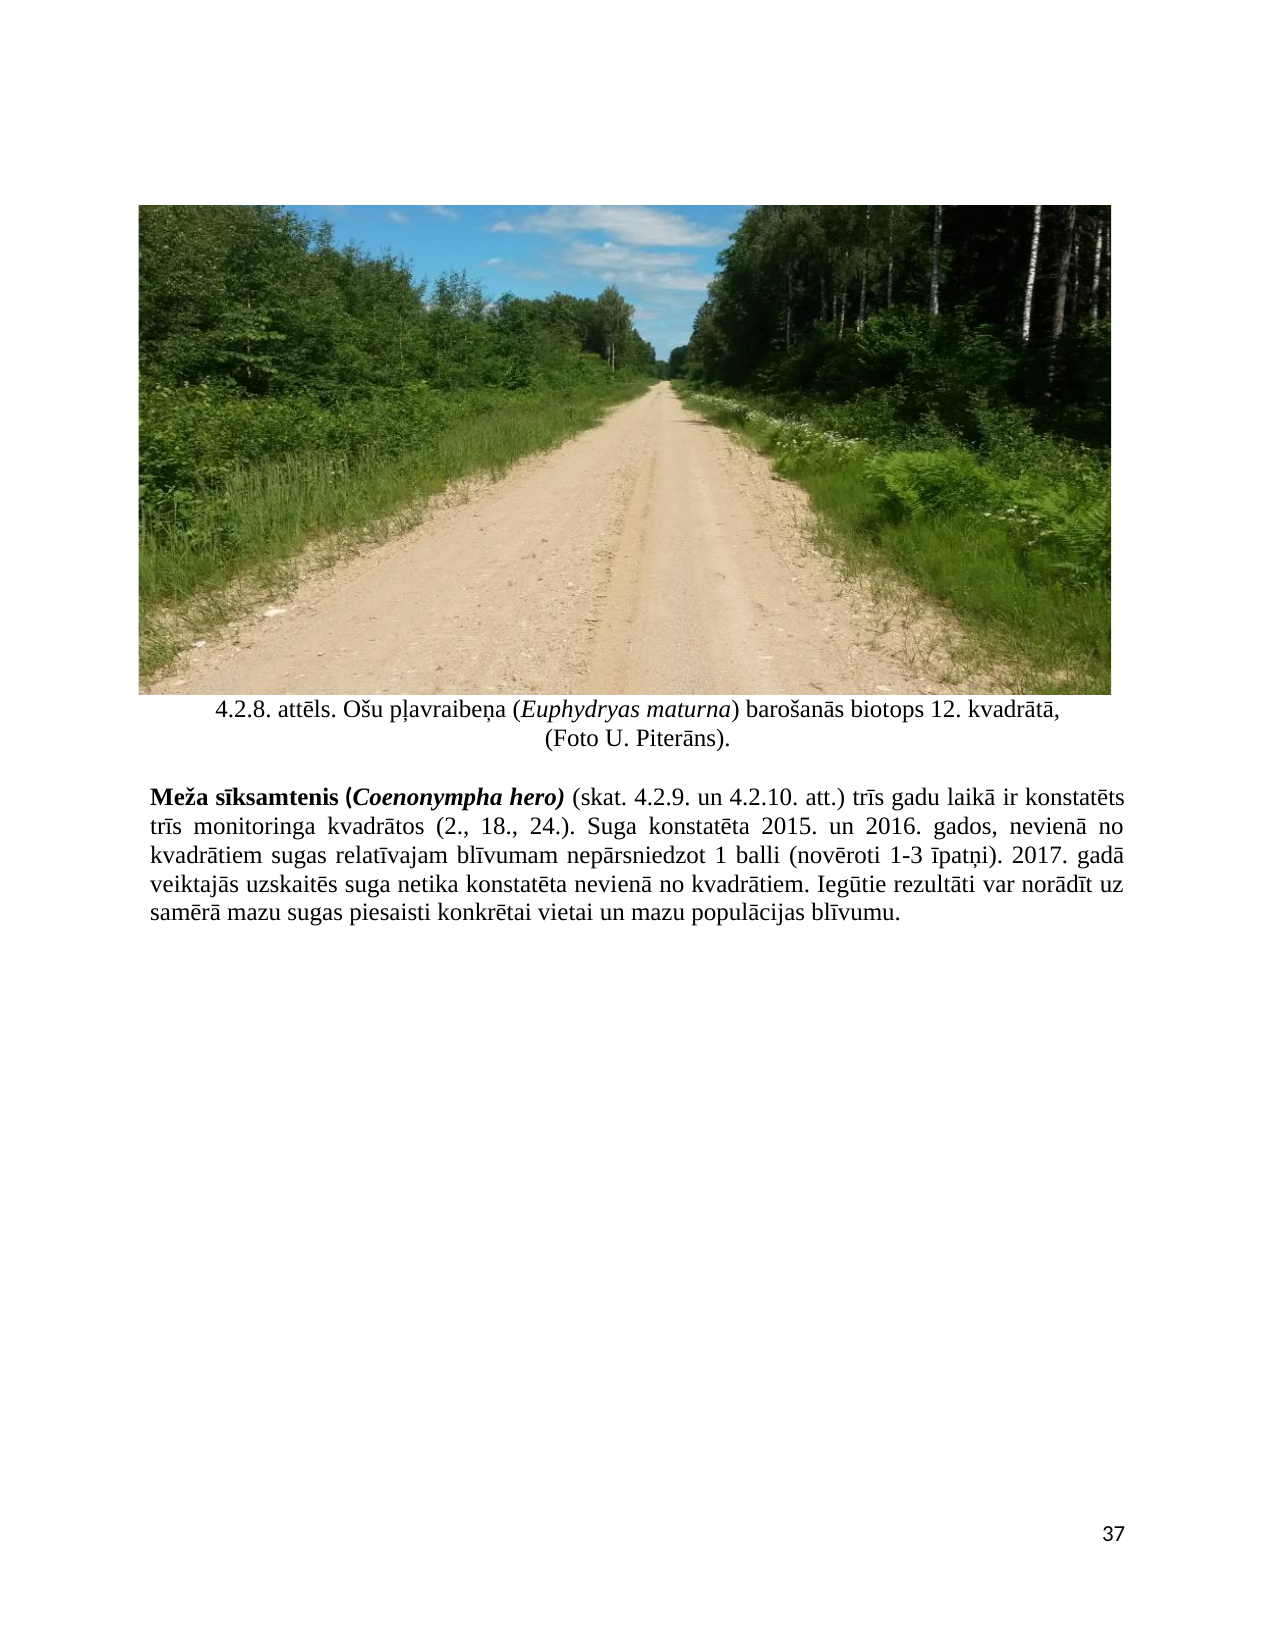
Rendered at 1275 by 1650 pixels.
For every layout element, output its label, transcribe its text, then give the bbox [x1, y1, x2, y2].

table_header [128, 150, 1111, 694]
text Meža sīksamtenis (Coenonympha hero) (skat. 4.2.9. un 4.2.10. att.) trīs gadu laikā ir konstatēts trīs monitoringa kvadrātos (2., 18., 24.). Suga konstatēta 2015. un 2016. gados, nevienā no kvadrātiem sugas relatīvajam blīvumam nepārsniedzot 1 balli (novēroti 1-3 īpatņi). 2017. gadā veiktajās uzskaitēs suga netika konstatēta nevienā no kvadrātiem. Iegūtie rezultāti var norādīt uz samērā mazu sugas piesaisti konkrētai vietai un mazu populācijas blīvumu. [150, 781, 1125, 926]
text 4.2.8. attēls. Ošu pļavraibeņa (Euphydryas maturna) barošanās biotops 12. kvadrātā, [150, 694, 1125, 723]
text (Foto U. Piterāns). [150, 723, 1125, 752]
picture [138, 205, 1112, 695]
